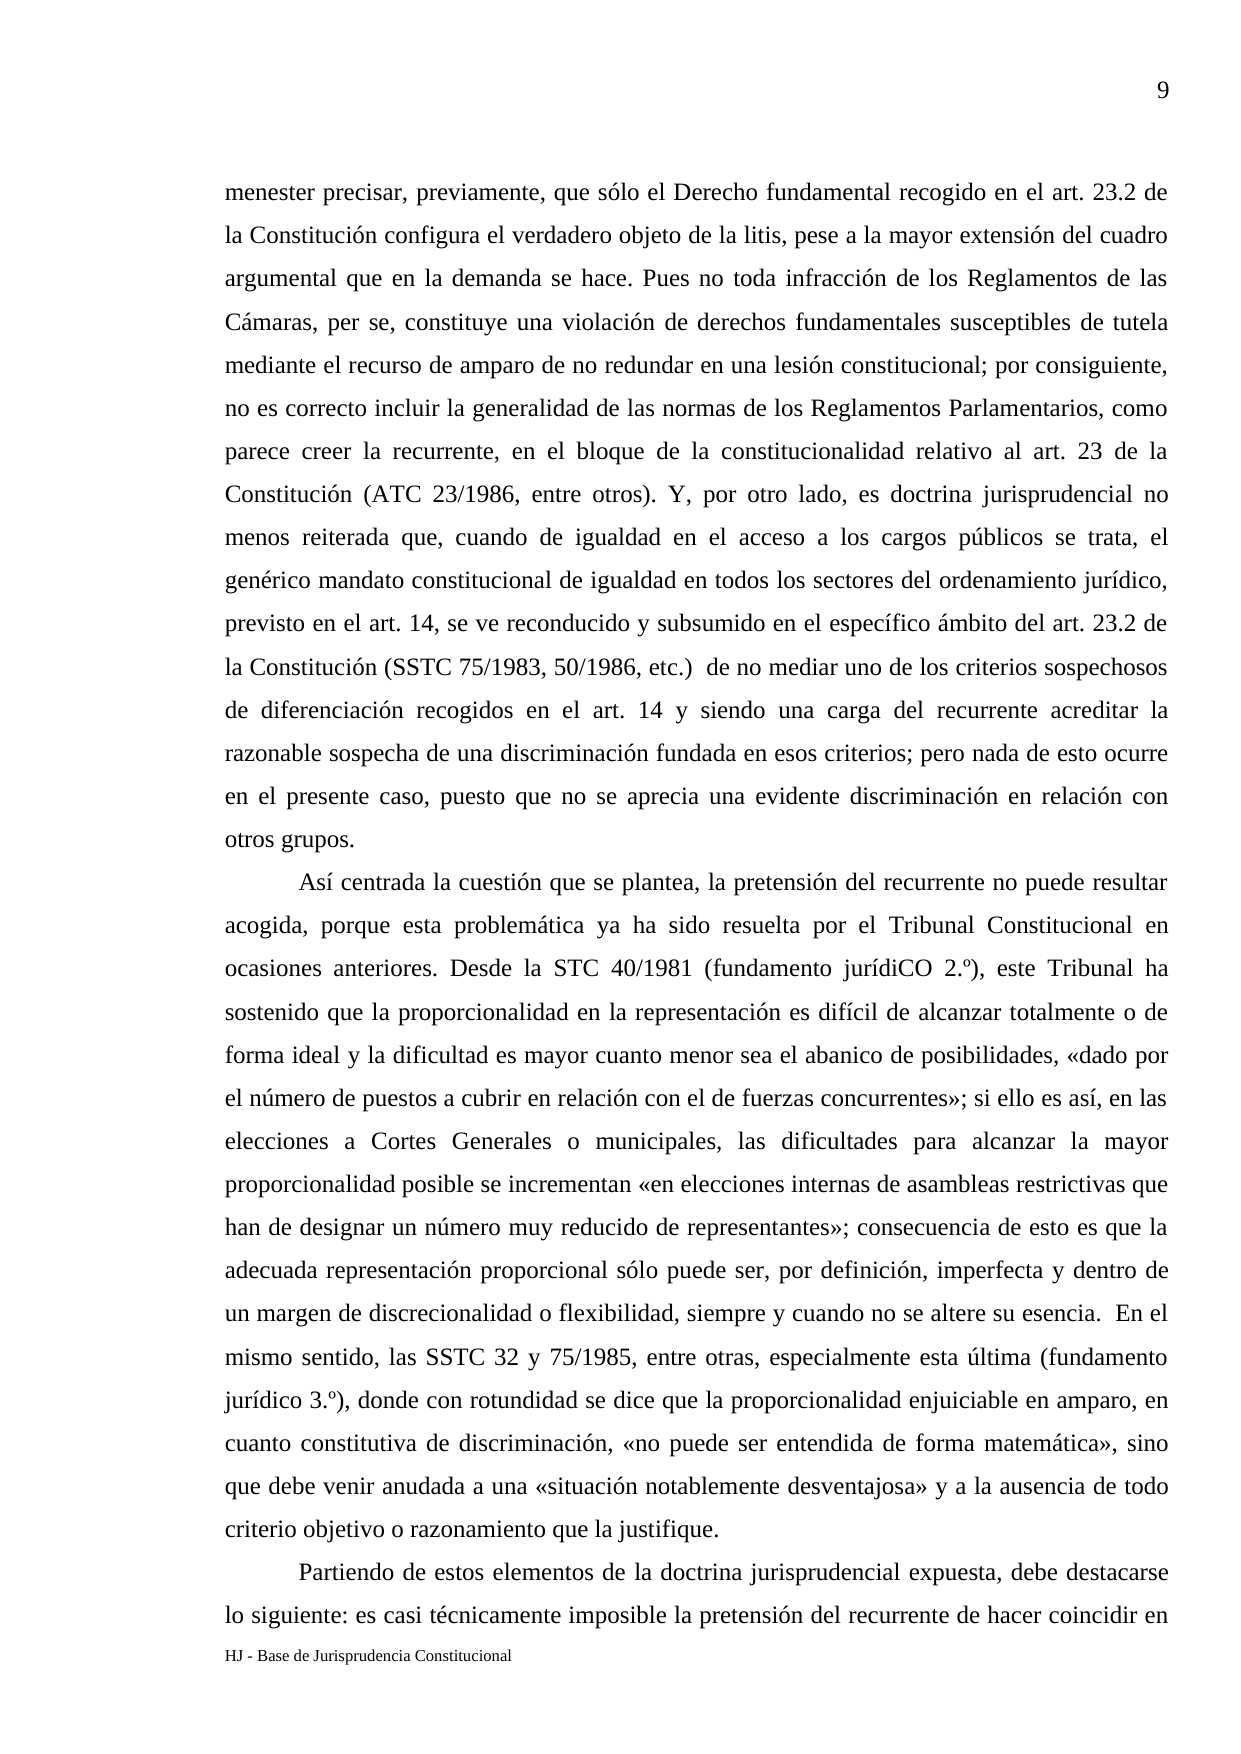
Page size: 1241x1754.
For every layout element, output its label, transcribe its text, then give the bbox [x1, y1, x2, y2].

text Así centrada la cuestión que se plantea, la pretensión del recurrente no puede resultar acogida, porque esta problemática ya ha sido resuelta por el Tribunal Constitucional en ocasiones anteriores. Desde la STC 40/1981 (fundamento jurídiCO 2.º), este Tribunal ha sostenido que la proporcionalidad en la representación es difícil de alcanzar totalmente o de forma ideal y la dificultad es mayor cuanto menor sea el abanico de posibilidades, «dado por el número de puestos a cubrir en relación con el de fuerzas concurrentes»; si ello es así, en las elecciones a Cortes Generales o municipales, las dificultades para alcanzar la mayor proporcionalidad posible se incrementan «en elecciones internas de asambleas restrictivas que han de designar un número muy reducido de representantes»; consecuencia de esto es que la adecuada representación proporcional sólo puede ser, por definición, imperfecta y dentro de un margen de discrecionalidad o flexibilidad, siempre y cuando no se altere su esencia. En el mismo sentido, las SSTC 32 y 75/1985, entre otras, especialmente esta última (fundamento jurídico 3.º), donde con rotundidad se dice que la proporcionalidad enjuiciable en amparo, en cuanto constitutiva de discriminación, «no puede ser entendida de forma matemática», sino que debe venir anudada a una «situación notablemente desventajosa» y a la ausencia de todo criterio objetivo o razonamiento que la justifique. [224, 867, 1169, 1543]
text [224, 1557, 1169, 1629]
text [224, 177, 1169, 853]
